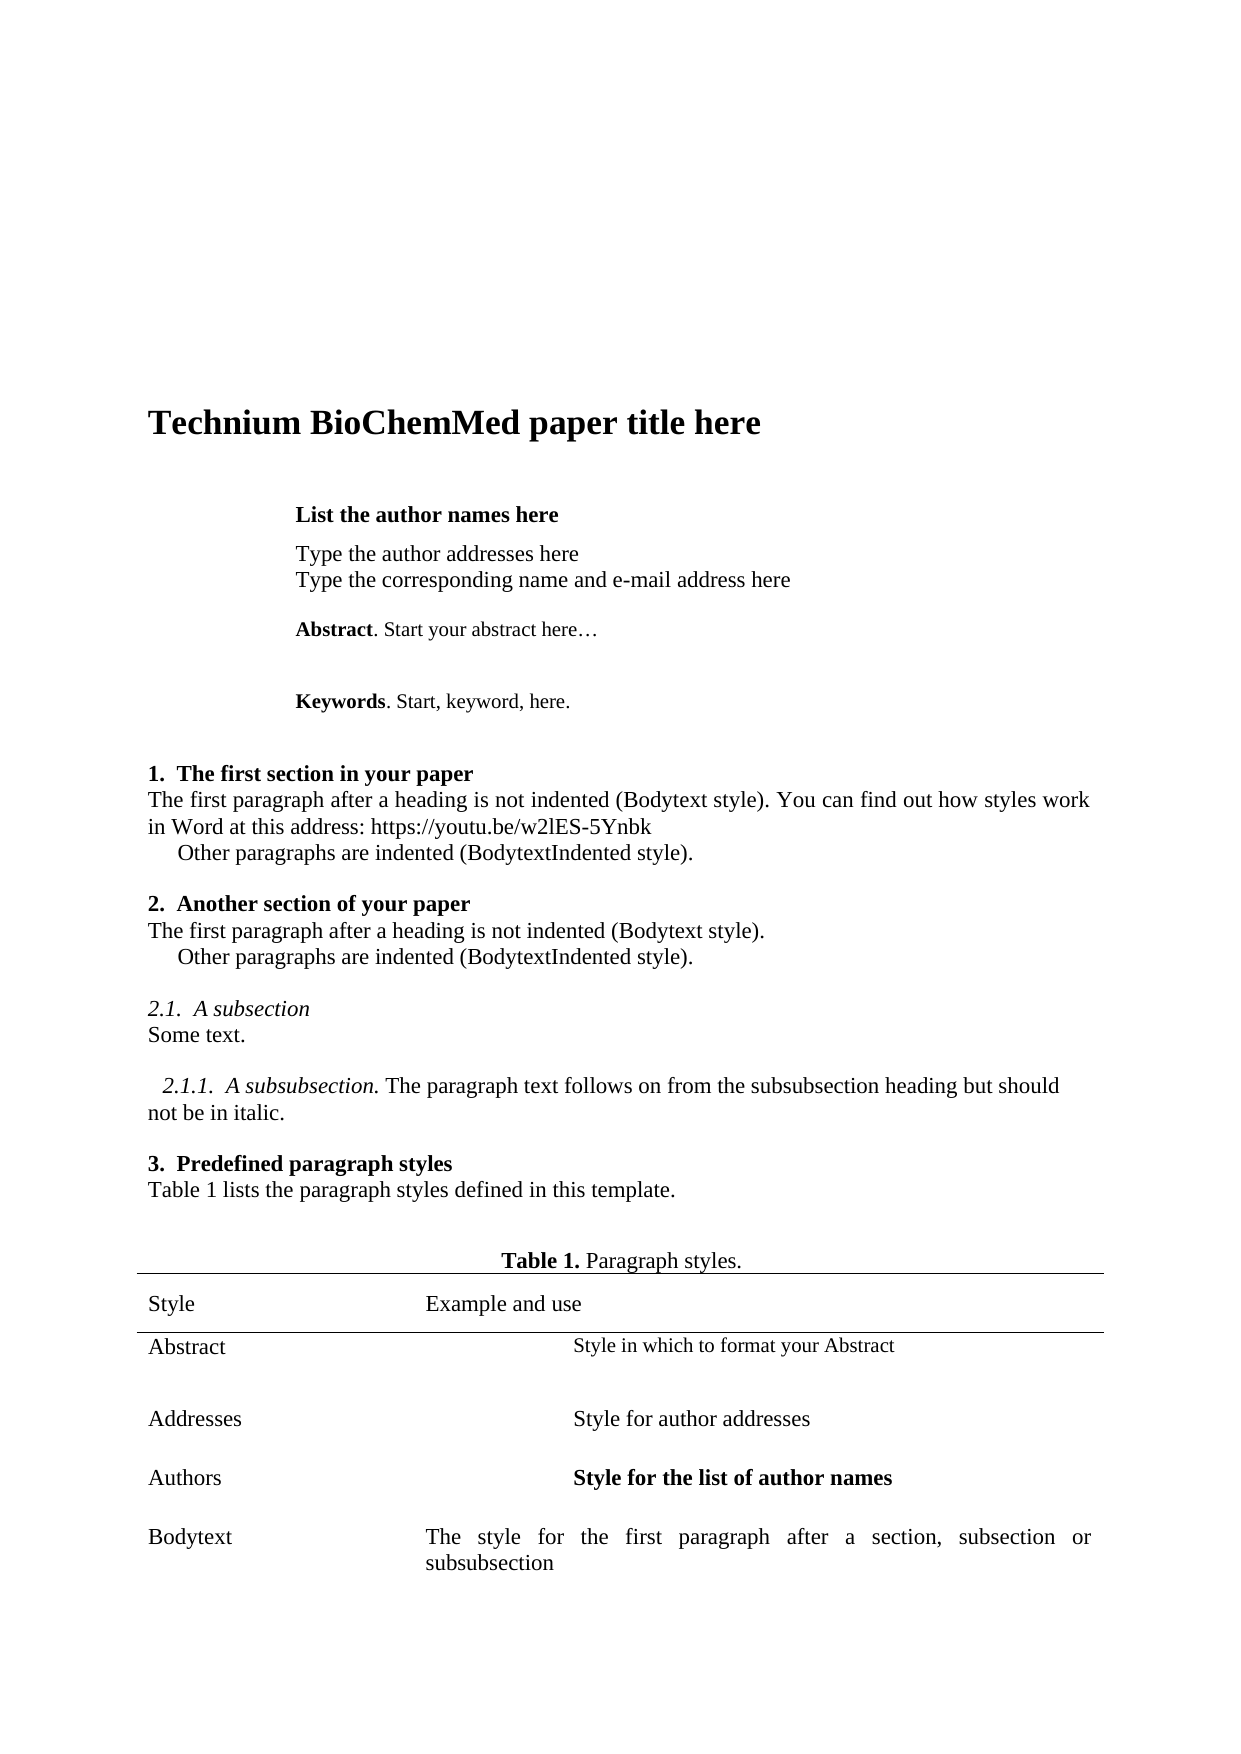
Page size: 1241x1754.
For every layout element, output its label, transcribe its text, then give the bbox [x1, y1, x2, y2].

text Another section of your paper [148, 891, 1092, 917]
text Some text. [148, 1021, 1092, 1047]
table_cell Example and use [414, 1274, 1103, 1332]
table_cell Addresses [137, 1405, 414, 1464]
text A subsubsection. The paragraph text follows on from the subsubsection heading but should not be in italic. [148, 1072, 1092, 1125]
subtitle A subsection [148, 994, 1092, 1021]
table_cell The style for the first paragraph after a section, subsection or subsubsection [414, 1523, 1103, 1582]
table_cell Style for author addresses [414, 1405, 1103, 1464]
text Other paragraphs are indented (BodytextIndented style). [148, 839, 1092, 866]
text Keywords. Start, keyword, here. [295, 689, 1092, 713]
table_cell Authors [137, 1464, 414, 1523]
text Table 1 lists the paragraph styles defined in this template. [148, 1176, 1092, 1203]
text Abstract. Start your abstract here… [295, 617, 1092, 641]
text Type the author addresses here [295, 540, 1092, 566]
title Technium BioChemMed paper title here [148, 402, 1092, 442]
text Predefined paragraph styles [148, 1150, 1092, 1176]
table_header Table 1. Paragraph styles. [137, 1229, 1103, 1273]
text The first paragraph after a heading is not indented (Bodytext style). You can find out how styles work in Word at this address: https://youtu.be/w2lES-5Ynbk [148, 786, 1092, 839]
table_cell Abstract [137, 1333, 414, 1404]
text The first section in your paper [148, 760, 1092, 786]
text List the author names here [295, 502, 1092, 528]
text Type the corresponding name and e-mail address here [295, 566, 1092, 592]
table_cell Bodytext [137, 1523, 414, 1582]
table_cell Style in which to format your Abstract [414, 1333, 1103, 1404]
table_cell Style [137, 1274, 414, 1332]
text The first paragraph after a heading is not indented (Bodytext style). [148, 917, 1092, 943]
table_cell Style for the list of author names [414, 1464, 1103, 1523]
text Other paragraphs are indented (BodytextIndented style). [148, 943, 1092, 969]
